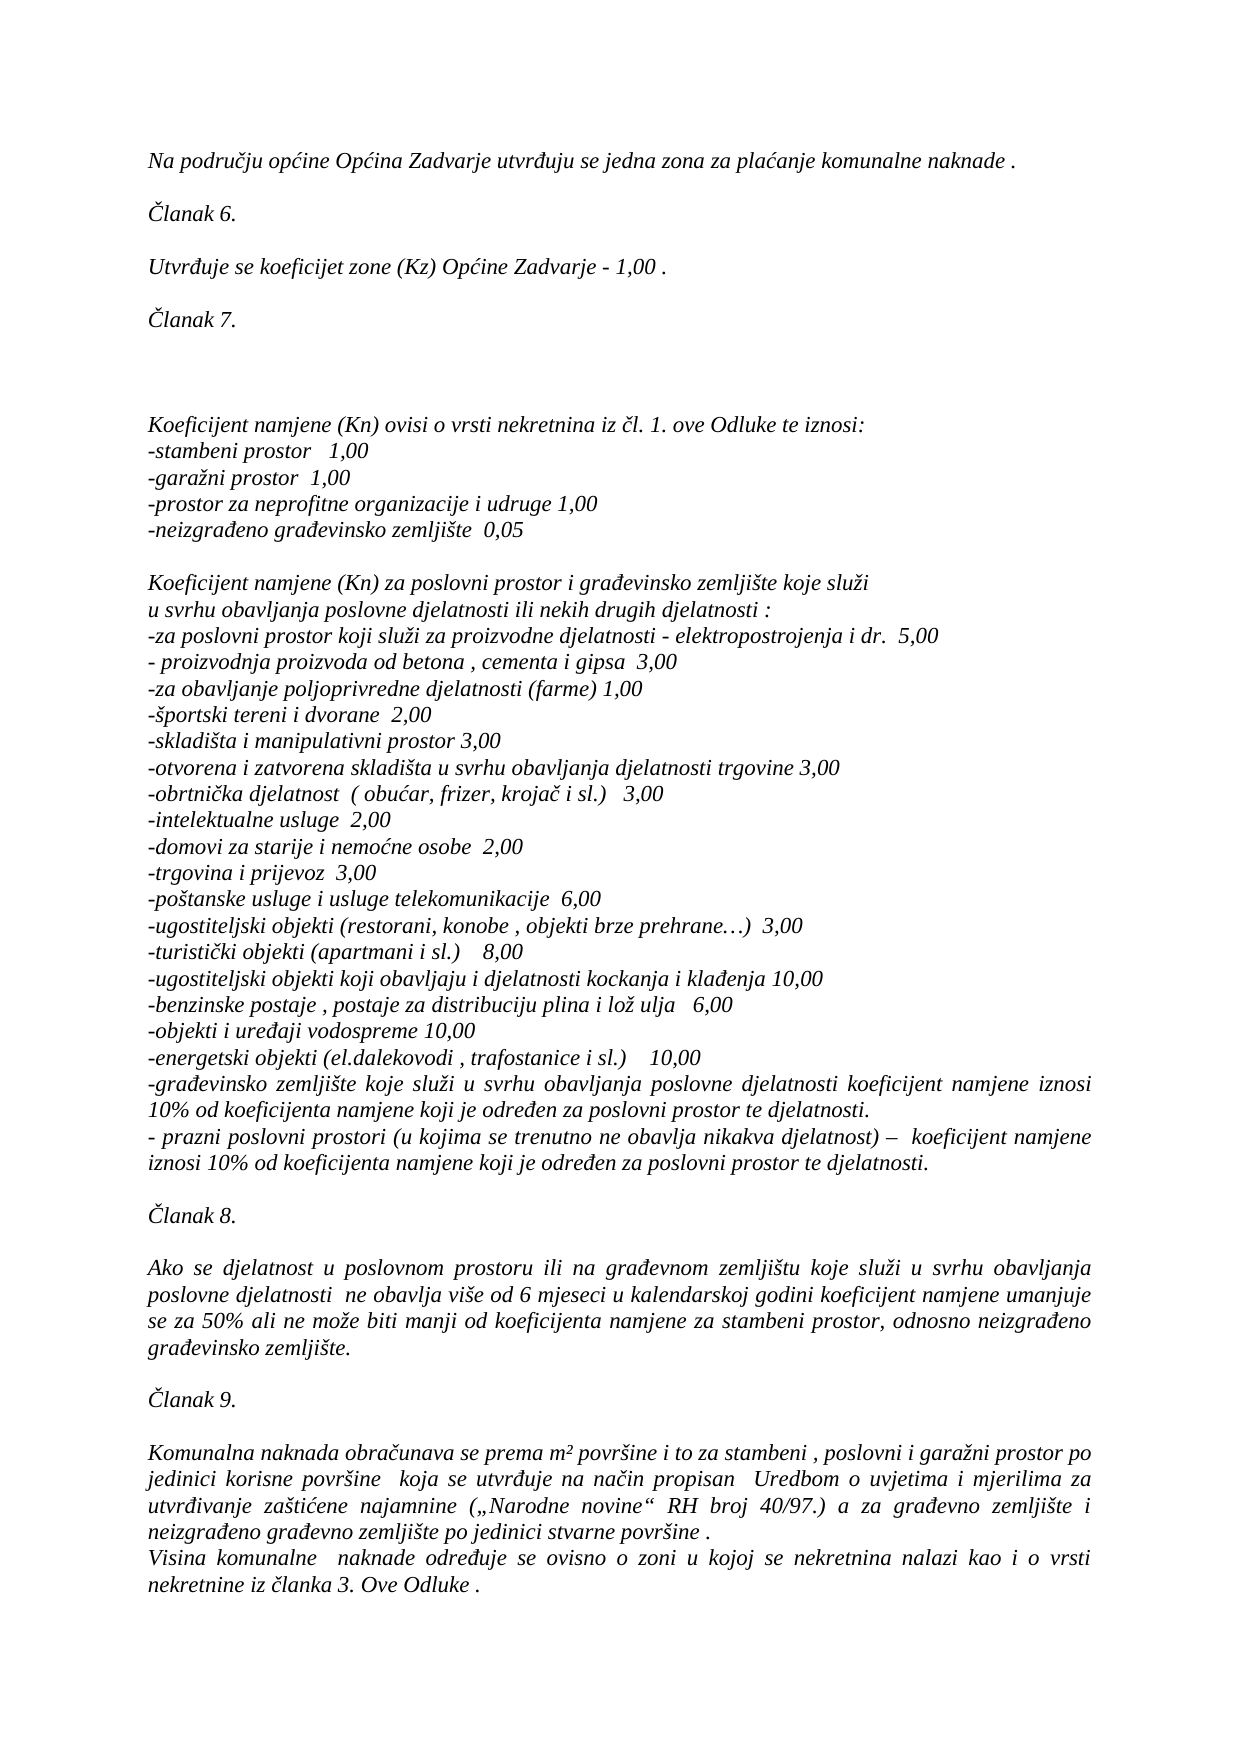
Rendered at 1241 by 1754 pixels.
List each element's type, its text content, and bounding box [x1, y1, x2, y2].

text u svrhu obavljanja poslovne djelatnosti ili nekih drugih djelatnosti : [148, 596, 1093, 622]
text - prazni poslovni prostori (u kojima se trenutno ne obavlja nikakva djelatnost) – koeficijent namjene iznosi 10% od koeficijenta namjene koji je određen za poslovni prostor te djelatnosti. [148, 1123, 1093, 1175]
text -trgovina i prijevoz 3,00 [148, 859, 1093, 886]
text -prostor za neprofitne organizacije i udruge 1,00 [148, 490, 1093, 517]
text Komunalna naknada obračunava se prema m² površine i to za stambeni , poslovni i garažni prostor po jedinici korisne površine koja se utvrđuje na način propisan Uredbom o uvjetima i mjerilima za utvrđivanje zaštićene najamnine („Narodne novine“ RH broj 40/97.) a za građevno zemljište i neizgrađeno građevno zemljište po jedinici stvarne površine . [148, 1439, 1093, 1544]
text Članak 7. [148, 306, 1093, 332]
text -poštanske usluge i usluge telekomunikacije 6,00 [148, 886, 1093, 912]
text Ako se djelatnost u poslovnom prostoru ili na građevnom zemljištu koje služi u svrhu obavljanja poslovne djelatnosti ne obavlja više od 6 mjeseci u kalendarskoj godini koeficijent namjene umanjuje se za 50% ali ne može biti manji od koeficijenta namjene za stambeni prostor, odnosno neizgrađeno građevinsko zemljište. [148, 1254, 1093, 1360]
text -za obavljanje poljoprivredne djelatnosti (farme) 1,00 [148, 675, 1093, 701]
text -ugostiteljski objekti (restorani, konobe , objekti brze prehrane…) 3,00 [148, 912, 1093, 938]
text - proizvodnja proizvoda od betona , cementa i gipsa 3,00 [148, 648, 1093, 675]
text -domovi za starije i nemoćne osobe 2,00 [148, 833, 1093, 859]
text -energetski objekti (el.dalekovodi , trafostanice i sl.) 10,00 [148, 1044, 1093, 1070]
text -športski tereni i dvorane 2,00 [148, 701, 1093, 727]
text -turistički objekti (apartmani i sl.) 8,00 [148, 938, 1093, 964]
text -skladišta i manipulativni prostor 3,00 [148, 727, 1093, 754]
text -intelektualne usluge 2,00 [148, 806, 1093, 833]
text -objekti i uređaji vodospreme 10,00 [148, 1017, 1093, 1044]
text Visina komunalne naknade određuje se ovisno o zoni u kojoj se nekretnina nalazi kao i o vrsti nekretnine iz članka 3. Ove Odluke . [148, 1544, 1093, 1597]
text -obrtnička djelatnost ( obućar, frizer, krojač i sl.) 3,00 [148, 780, 1093, 806]
text Utvrđuje se koeficijet zone (Kz) Općine Zadvarje - 1,00 . [148, 253, 1093, 279]
text Koeficijent namjene (Kn) ovisi o vrsti nekretnina iz čl. 1. ove Odluke te iznosi: [148, 411, 1093, 437]
text Članak 8. [148, 1202, 1093, 1228]
text Koeficijent namjene (Kn) za poslovni prostor i građevinsko zemljište koje služi [148, 569, 1093, 596]
text -stambeni prostor 1,00 [148, 437, 1093, 464]
text -benzinske postaje , postaje za distribuciju plina i lož ulja 6,00 [148, 991, 1093, 1017]
text -neizgrađeno građevinsko zemljište 0,05 [148, 517, 1093, 543]
text -garažni prostor 1,00 [148, 464, 1093, 490]
text -ugostiteljski objekti koji obavljaju i djelatnosti kockanja i klađenja 10,00 [148, 964, 1093, 991]
text Članak 9. [148, 1386, 1093, 1413]
text Članak 6. [148, 200, 1093, 227]
text -otvorena i zatvorena skladišta u svrhu obavljanja djelatnosti trgovine 3,00 [148, 754, 1093, 780]
text Na području općine Općina Zadvarje utvrđuju se jedna zona za plaćanje komunalne naknade . [148, 148, 1093, 174]
text -građevinsko zemljište koje služi u svrhu obavljanja poslovne djelatnosti koeficijent namjene iznosi 10% od koeficijenta namjene koji je određen za poslovni prostor te djelatnosti. [148, 1070, 1093, 1123]
text -za poslovni prostor koji služi za proizvodne djelatnosti - elektropostrojenja i dr. 5,00 [148, 622, 1093, 648]
